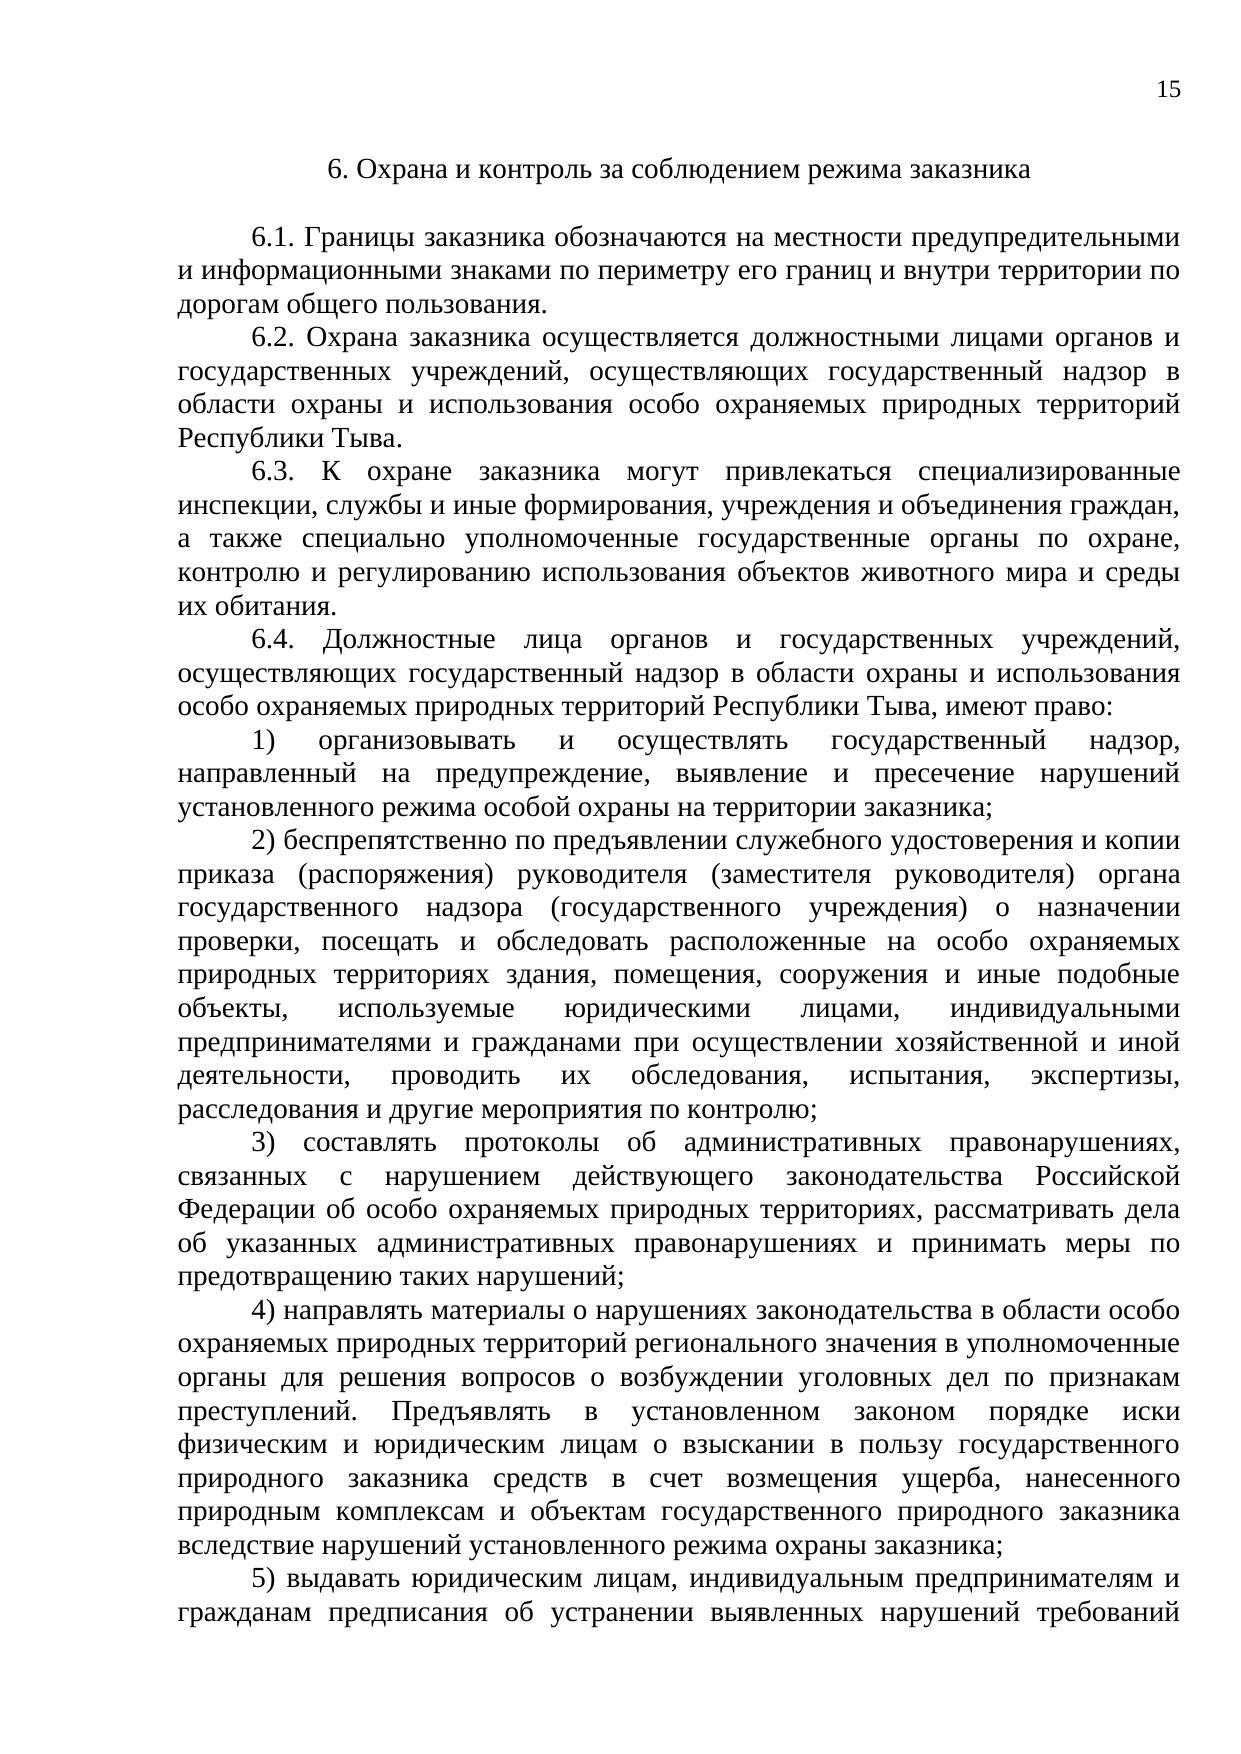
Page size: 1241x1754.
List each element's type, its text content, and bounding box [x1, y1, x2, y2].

text 6.2. Охрана заказника осуществляется должностными лицами органов и государственных учреждений, осуществляющих государственный надзор в области охраны и использования особо охраняемых природных территорий Республики Тыва. [177, 319, 1181, 453]
text 2) беспрепятственно по предъявлении служебного удостоверения и копии приказа (распоряжения) руководителя (заместителя руководителя) органа государственного надзора (государственного учреждения) о назначении проверки, посещать и обследовать расположенные на особо охраняемых природных территориях здания, помещения, сооружения и иные подобные объекты, используемые юридическими лицами, индивидуальными предпринимателями и гражданами при осуществлении хозяйственной и иной деятельности, проводить их обследования, испытания, экспертизы, расследования и другие мероприятия по контролю; [177, 822, 1181, 1124]
text 3) составлять протоколы об административных правонарушениях, связанных с нарушением действующего законодательства Российской Федерации об особо охраняемых природных территориях, рассматривать дела об указанных административных правонарушениях и принимать меры по предотвращению таких нарушений; [177, 1124, 1181, 1292]
text 6. Охрана и контроль за соблюдением режима заказника [177, 152, 1181, 185]
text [177, 1560, 1181, 1627]
text 6.1. Границы заказника обозначаются на местности предупредительными и информационными знаками по периметру его границ и внутри территории по дорогам общего пользования. [177, 219, 1181, 319]
text 4) направлять материалы о нарушениях законодательства в области особо охраняемых природных территорий регионального значения в уполномоченные органы для решения вопросов о возбуждении уголовных дел по признакам преступлений. Предъявлять в установленном законом порядке иски физическим и юридическим лицам о взыскании в пользу государственного природного заказника средств в счет возмещения ущерба, нанесенного природным комплексам и объектам государственного природного заказника вследствие нарушений установленного режима охраны заказника; [177, 1292, 1181, 1560]
text 6.4. Должностные лица органов и государственных учреждений, осуществляющих государственный надзор в области охраны и использования особо охраняемых природных территорий Республики Тыва, имеют право: [177, 621, 1181, 722]
text 1) организовывать и осуществлять государственный надзор, направленный на предупреждение, выявление и пресечение нарушений установленного режима особой охраны на территории заказника; [177, 722, 1181, 822]
text 6.3. К охране заказника могут привлекаться специализированные инспекции, службы и иные формирования, учреждения и объединения граждан, а также специально уполномоченные государственные органы по охране, контролю и регулированию использования объектов животного мира и среды их обитания. [177, 453, 1181, 621]
